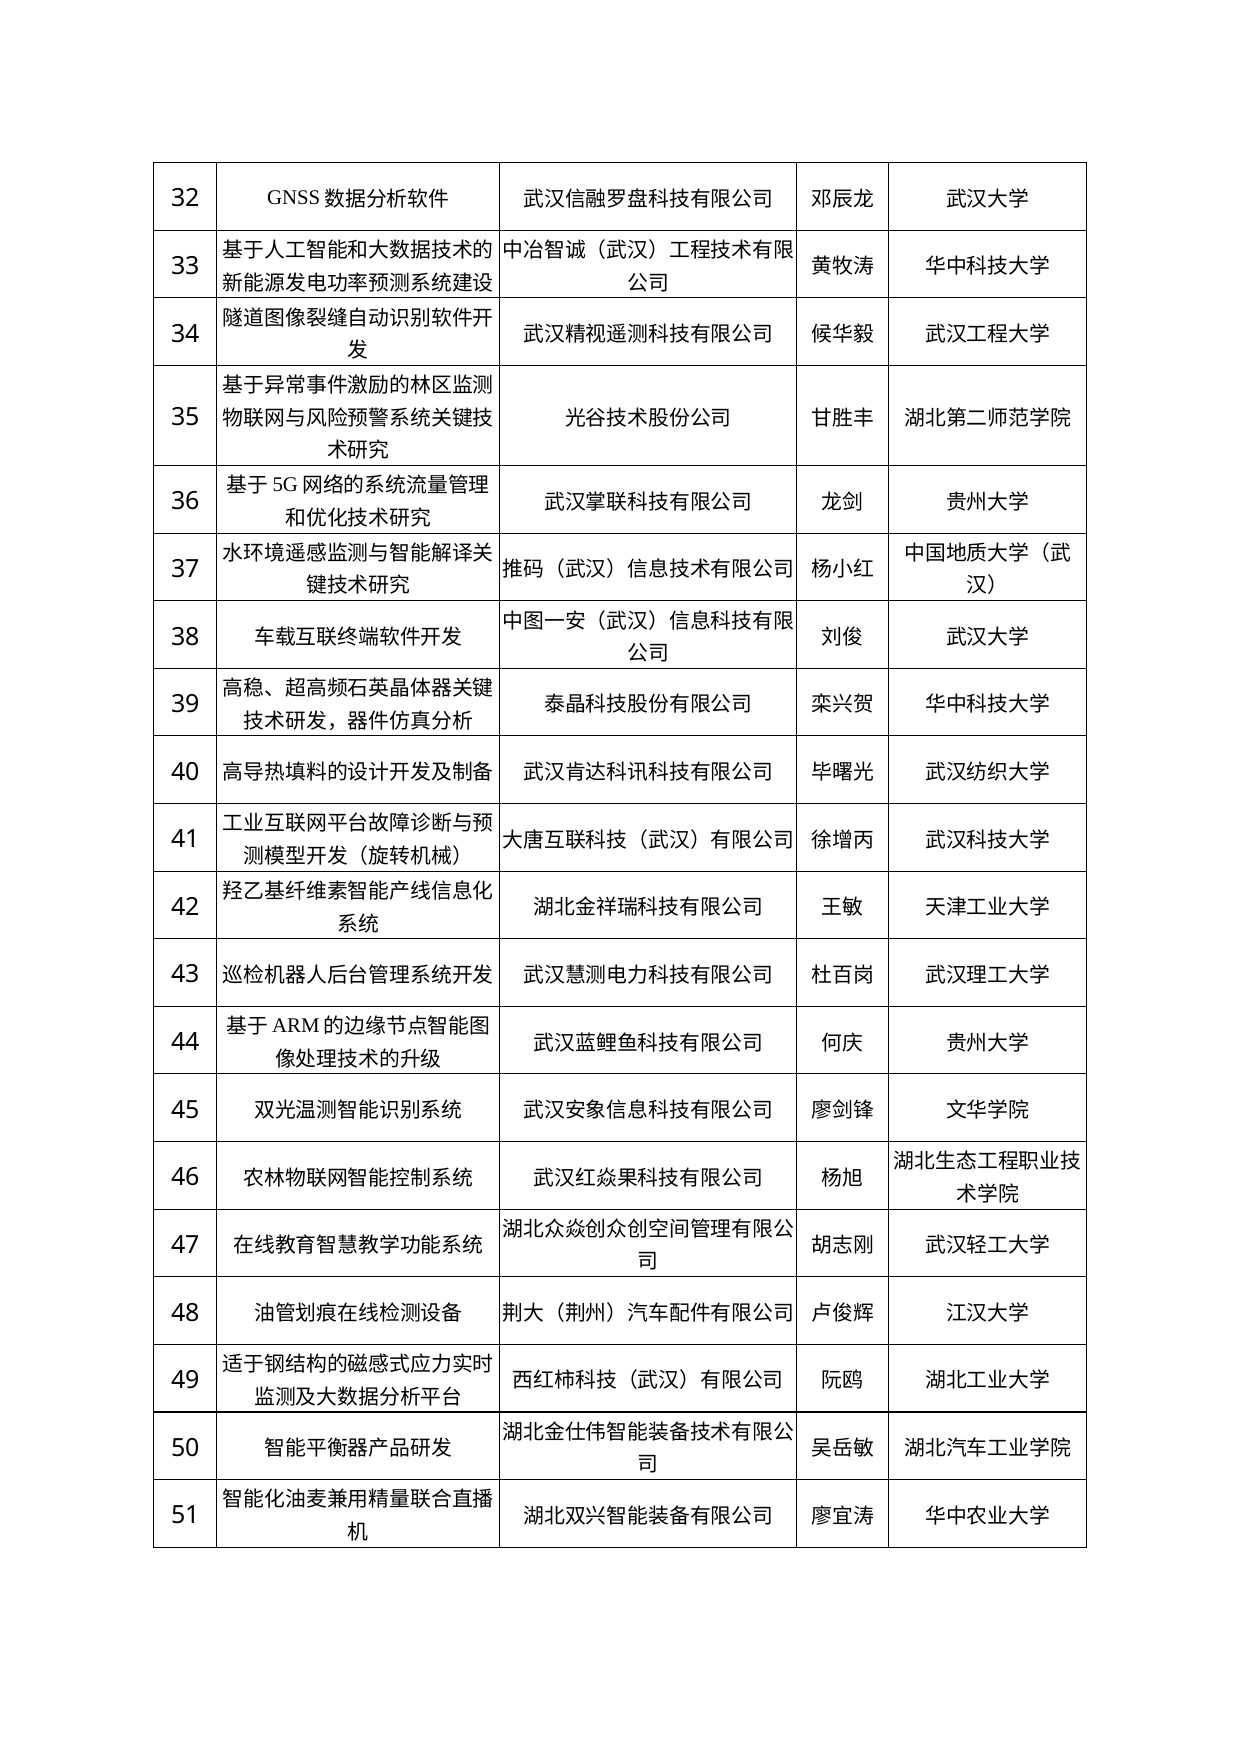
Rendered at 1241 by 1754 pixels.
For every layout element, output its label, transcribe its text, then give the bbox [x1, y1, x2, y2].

table_cell 武汉精视遥测科技有限公司 [500, 298, 796, 365]
table_cell 36 [154, 466, 216, 532]
table_cell 43 [154, 939, 216, 1006]
table_cell 中国地质大学（武汉） [889, 534, 1086, 600]
table_cell 车载互联终端软件开发 [217, 601, 499, 668]
table_cell 武汉安象信息科技有限公司 [500, 1074, 796, 1141]
table_cell 46 [154, 1142, 216, 1208]
table_cell 华中科技大学 [889, 669, 1086, 735]
table_cell 荆大（荆州）汽车配件有限公司 [500, 1277, 796, 1344]
table_cell 杜百岗 [797, 939, 888, 1006]
table_cell 智能化油麦兼用精量联合直播机 [217, 1480, 499, 1547]
table_cell 毕曙光 [797, 736, 888, 803]
table_cell 基于人工智能和大数据技术的新能源发电功率预测系统建设 [217, 231, 499, 297]
table_cell 44 [154, 1007, 216, 1073]
table_cell 在线教育智慧教学功能系统 [217, 1210, 499, 1276]
table_cell 刘俊 [797, 601, 888, 668]
table_cell 水环境遥感监测与智能解译关键技术研究 [217, 534, 499, 600]
table_cell 何庆 [797, 1007, 888, 1073]
table_cell 适于钢结构的磁感式应力实时监测及大数据分析平台 [217, 1345, 499, 1411]
table_cell 王敏 [797, 872, 888, 938]
table_cell 高稳、超高频石英晶体器关键技术研发，器件仿真分析 [217, 669, 499, 735]
table_cell 35 [154, 366, 216, 465]
table_cell 高导热填料的设计开发及制备 [217, 736, 499, 803]
table_cell 基于异常事件激励的林区监测物联网与风险预警系统关键技术研究 [217, 366, 499, 465]
table_cell 湖北金祥瑞科技有限公司 [500, 872, 796, 938]
table_cell 42 [154, 872, 216, 938]
table_cell 湖北工业大学 [889, 1345, 1086, 1411]
table_cell 武汉工程大学 [889, 298, 1086, 365]
table_cell 羟乙基纤维素智能产线信息化系统 [217, 872, 499, 938]
table_cell 武汉掌联科技有限公司 [500, 466, 796, 532]
table_cell 中图一安（武汉）信息科技有限公司 [500, 601, 796, 668]
table_cell 江汉大学 [889, 1277, 1086, 1344]
table_cell 贵州大学 [889, 1007, 1086, 1073]
table_cell 油管划痕在线检测设备 [217, 1277, 499, 1344]
table_cell 黄牧涛 [797, 231, 888, 297]
table_cell 吴岳敏 [797, 1413, 888, 1479]
table_cell 武汉大学 [889, 163, 1086, 229]
table_cell 41 [154, 804, 216, 871]
table_cell 湖北生态工程职业技术学院 [889, 1142, 1086, 1208]
table_cell 杨旭 [797, 1142, 888, 1208]
table_cell 巡检机器人后台管理系统开发 [217, 939, 499, 1006]
table_cell 武汉肯达科讯科技有限公司 [500, 736, 796, 803]
table_cell 50 [154, 1413, 216, 1479]
table_cell 中冶智诚（武汉）工程技术有限公司 [500, 231, 796, 297]
table_cell 杨小红 [797, 534, 888, 600]
table_cell 武汉科技大学 [889, 804, 1086, 871]
table_cell 湖北第二师范学院 [889, 366, 1086, 465]
table_cell 基于ARM的边缘节点智能图像处理技术的升级 [217, 1007, 499, 1073]
table_cell 湖北众焱创众创空间管理有限公司 [500, 1210, 796, 1276]
table_cell 武汉信融罗盘科技有限公司 [500, 163, 796, 229]
table_cell 47 [154, 1210, 216, 1276]
table_cell 双光温测智能识别系统 [217, 1074, 499, 1141]
table_cell 工业互联网平台故障诊断与预测模型开发（旋转机械） [217, 804, 499, 871]
table_cell 基于5G网络的系统流量管理和优化技术研究 [217, 466, 499, 532]
table_cell 卢俊辉 [797, 1277, 888, 1344]
table_cell 武汉理工大学 [889, 939, 1086, 1006]
table_cell 45 [154, 1074, 216, 1141]
table_cell 天津工业大学 [889, 872, 1086, 938]
table_cell 48 [154, 1277, 216, 1344]
table_cell 武汉红焱果科技有限公司 [500, 1142, 796, 1208]
table_cell 湖北双兴智能装备有限公司 [500, 1480, 796, 1547]
table_cell 37 [154, 534, 216, 600]
table_cell 农林物联网智能控制系统 [217, 1142, 499, 1208]
table_cell 推码（武汉）信息技术有限公司 [500, 534, 796, 600]
table_cell 34 [154, 298, 216, 365]
table_cell 隧道图像裂缝自动识别软件开发 [217, 298, 499, 365]
table_cell 49 [154, 1345, 216, 1411]
table_cell 贵州大学 [889, 466, 1086, 532]
table_cell 甘胜丰 [797, 366, 888, 465]
table_cell 徐增丙 [797, 804, 888, 871]
table_cell 廖剑锋 [797, 1074, 888, 1141]
table_cell 武汉纺织大学 [889, 736, 1086, 803]
table_cell 武汉大学 [889, 601, 1086, 668]
table_cell 51 [154, 1480, 216, 1547]
table_cell 华中科技大学 [889, 231, 1086, 297]
table_cell 武汉轻工大学 [889, 1210, 1086, 1276]
table_cell 33 [154, 231, 216, 297]
table_cell 泰晶科技股份有限公司 [500, 669, 796, 735]
table_cell 文华学院 [889, 1074, 1086, 1141]
table_cell 大唐互联科技（武汉）有限公司 [500, 804, 796, 871]
table_cell 39 [154, 669, 216, 735]
table_cell 龙剑 [797, 466, 888, 532]
table_cell 32 [154, 163, 216, 229]
table_cell 邓辰龙 [797, 163, 888, 229]
table_cell 候华毅 [797, 298, 888, 365]
table_cell 湖北汽车工业学院 [889, 1413, 1086, 1479]
table_cell 阮鸥 [797, 1345, 888, 1411]
table_cell 40 [154, 736, 216, 803]
table_cell GNSS数据分析软件 [217, 163, 499, 229]
table_cell 光谷技术股份公司 [500, 366, 796, 465]
table_cell 华中农业大学 [889, 1480, 1086, 1547]
table_cell 武汉慧测电力科技有限公司 [500, 939, 796, 1006]
table_cell 38 [154, 601, 216, 668]
table_cell 廖宜涛 [797, 1480, 888, 1547]
table_cell 武汉蓝鲤鱼科技有限公司 [500, 1007, 796, 1073]
table_cell 智能平衡器产品研发 [217, 1413, 499, 1479]
table_cell 湖北金仕伟智能装备技术有限公司 [500, 1413, 796, 1479]
table_cell 栾兴贺 [797, 669, 888, 735]
table_cell 胡志刚 [797, 1210, 888, 1276]
table_cell 西红柿科技（武汉）有限公司 [500, 1345, 796, 1411]
